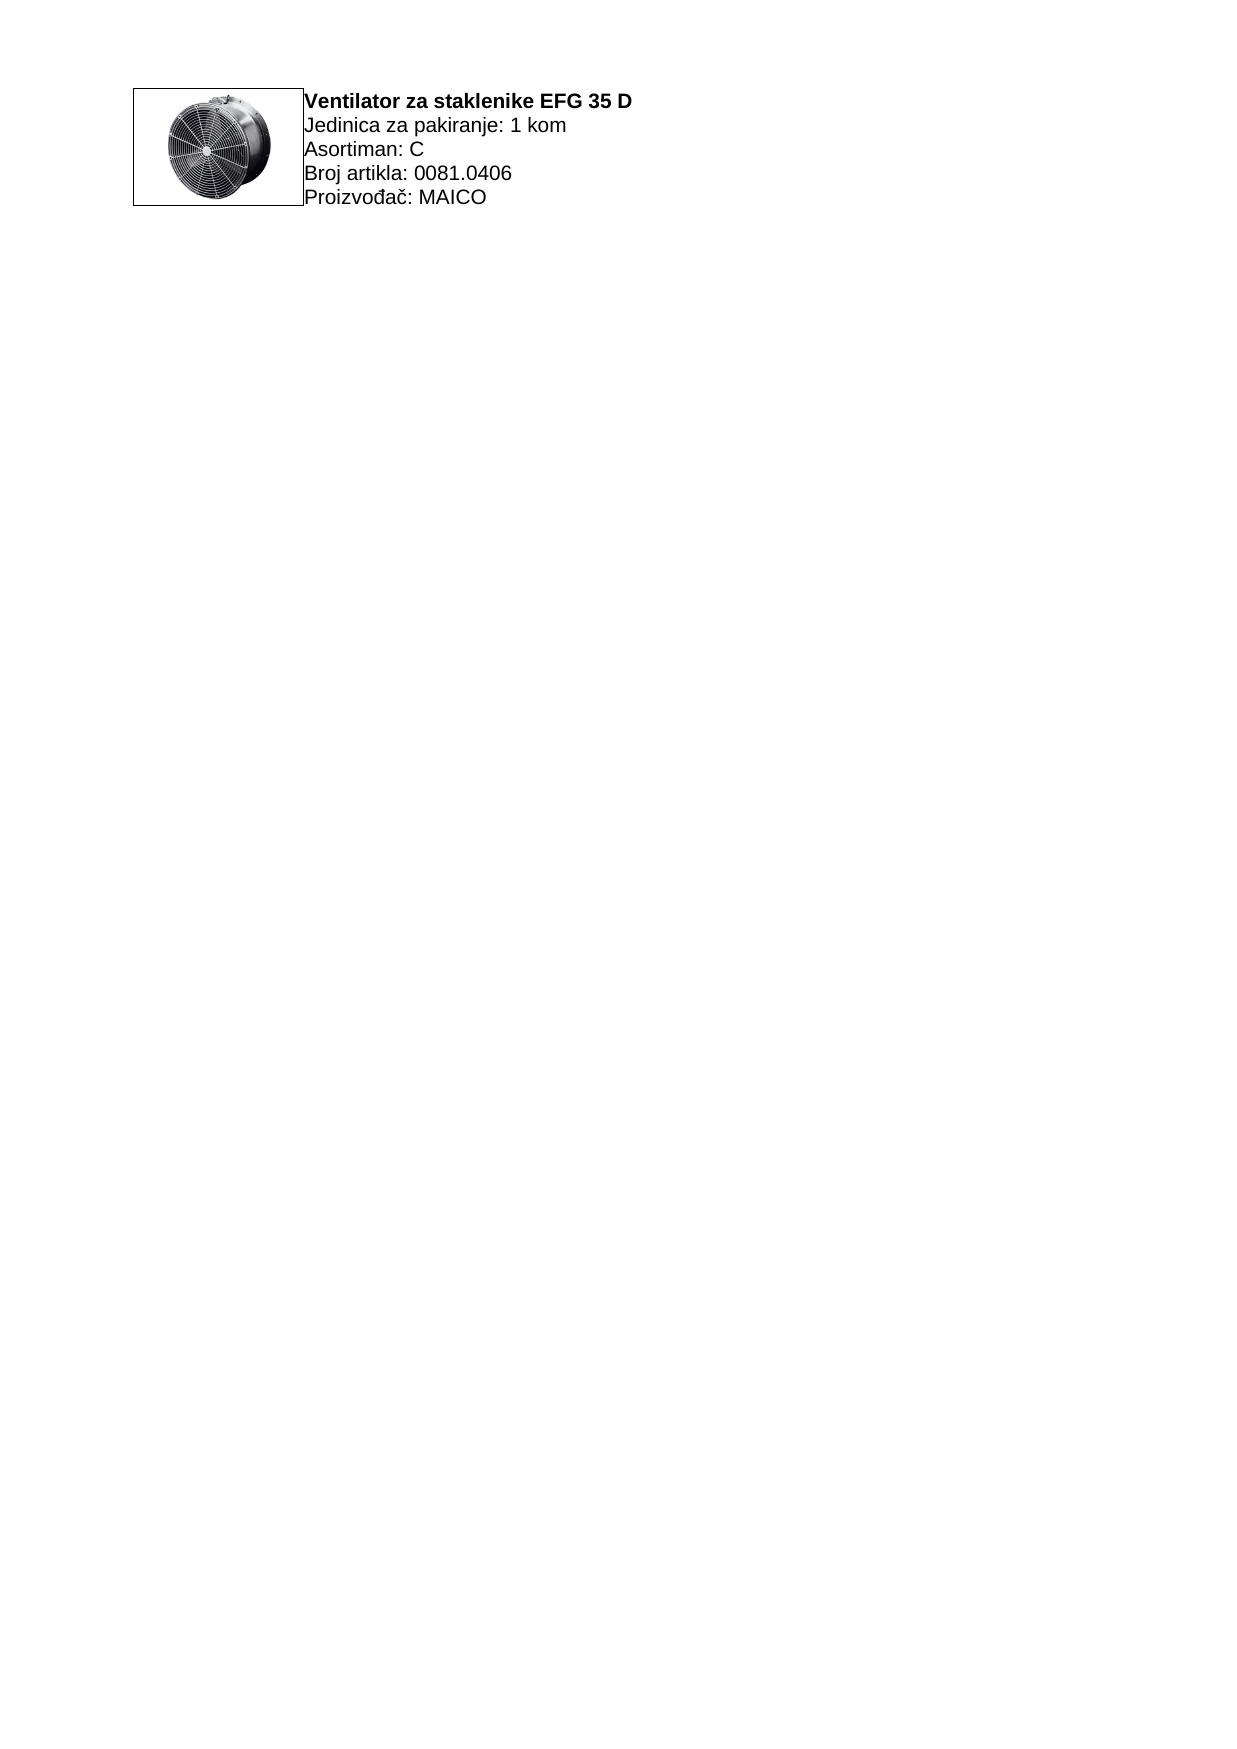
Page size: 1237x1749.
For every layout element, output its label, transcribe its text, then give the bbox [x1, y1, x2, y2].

picture [134, 89, 303, 205]
text Ventilator za staklenike EFG 35 DJedinica za pakiranje: 1 komAsortiman: C Broj artikla: 0081.0406Proizvođač: MAICO [133, 89, 1148, 208]
